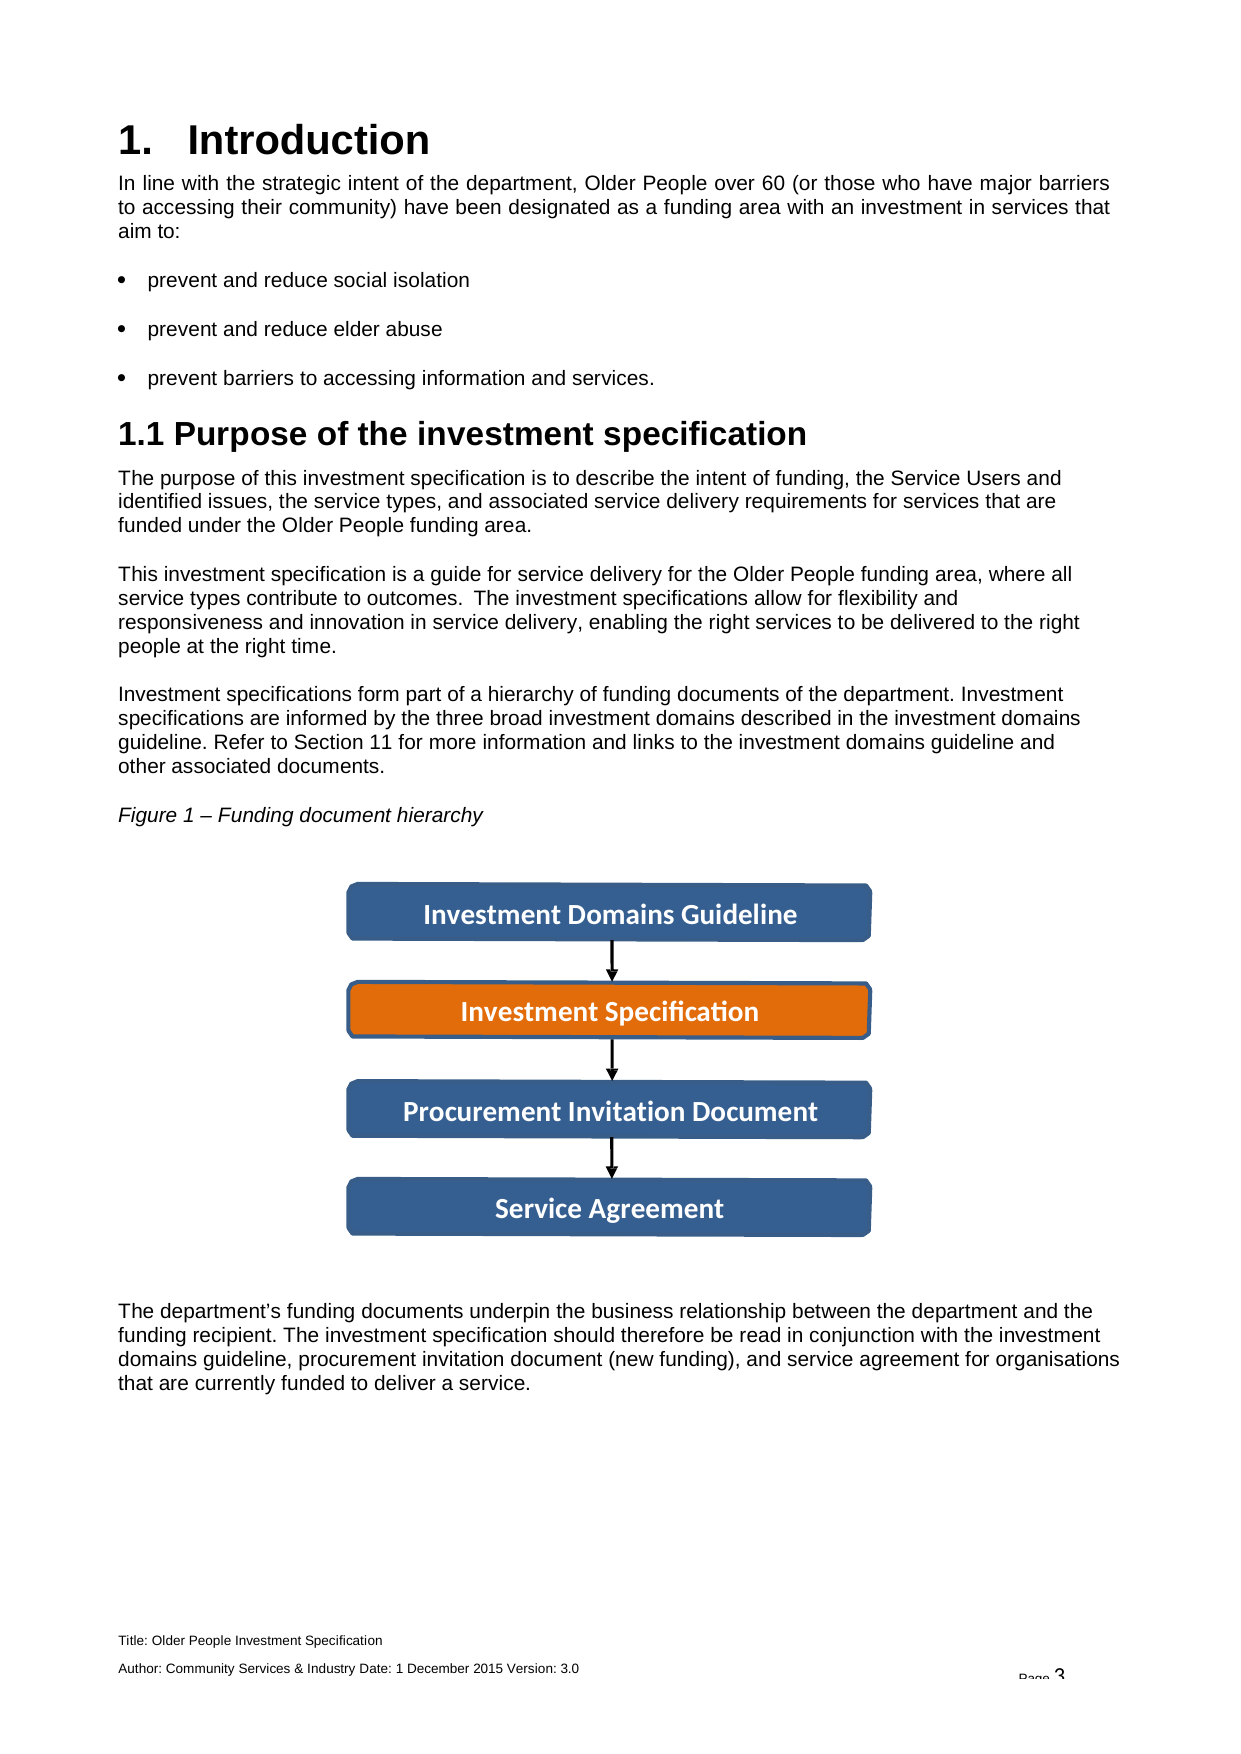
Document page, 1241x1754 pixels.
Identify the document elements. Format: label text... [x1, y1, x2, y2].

text The department’s funding documents underpin the business relationship between the department and the funding recipient. The investment specification should therefore be read in conjunction with the investment domains guideline, procurement invitation document (new funding), and service agreement for organisations that are currently funded to deliver a service. [118, 1299, 1132, 1395]
text The purpose of this investment specification is to describe the intent of funding, the Service Users and identified issues, the service types, and associated service delivery requirements for services that are funded under the Older People funding area. [118, 465, 1120, 537]
text This investment specification is a guide for service delivery for the Older People funding area, where all service types contribute to outcomes. The investment specifications allow for flexibility and responsiveness and innovation in service delivery, enabling the right services to be delivered to the right people at the right time. [118, 562, 1105, 658]
subtitle 1.1 Purpose of the investment specification [118, 414, 1132, 453]
text In line with the strategic intent of the department, Older People over 60 (or those who have major barriers to accessing their community) have been designated as a funding area with an investment in services that aim to: [118, 171, 1110, 243]
list prevent and reduce elder abuse [118, 317, 1132, 341]
list prevent barriers to accessing information and services. [118, 366, 1132, 389]
text Procurement Invitation Document [403, 1093, 1132, 1128]
text Figure 1 – Funding document hierarchy [118, 802, 1132, 826]
subtitle Introduction [118, 116, 1132, 164]
subtitle Investment Domains Guideline [423, 896, 1132, 931]
text Investment Specification [106, 993, 1113, 1029]
text Service Agreement [106, 1191, 1113, 1226]
text Investment specifications form part of a hierarchy of funding documents of the department. Investment specifications are informed by the three broad investment domains described in the investment domains guideline. Refer to Section 11 for more information and links to the investment domains guideline and other associated documents. [118, 683, 1103, 778]
list prevent and reduce social isolation [118, 268, 1132, 292]
